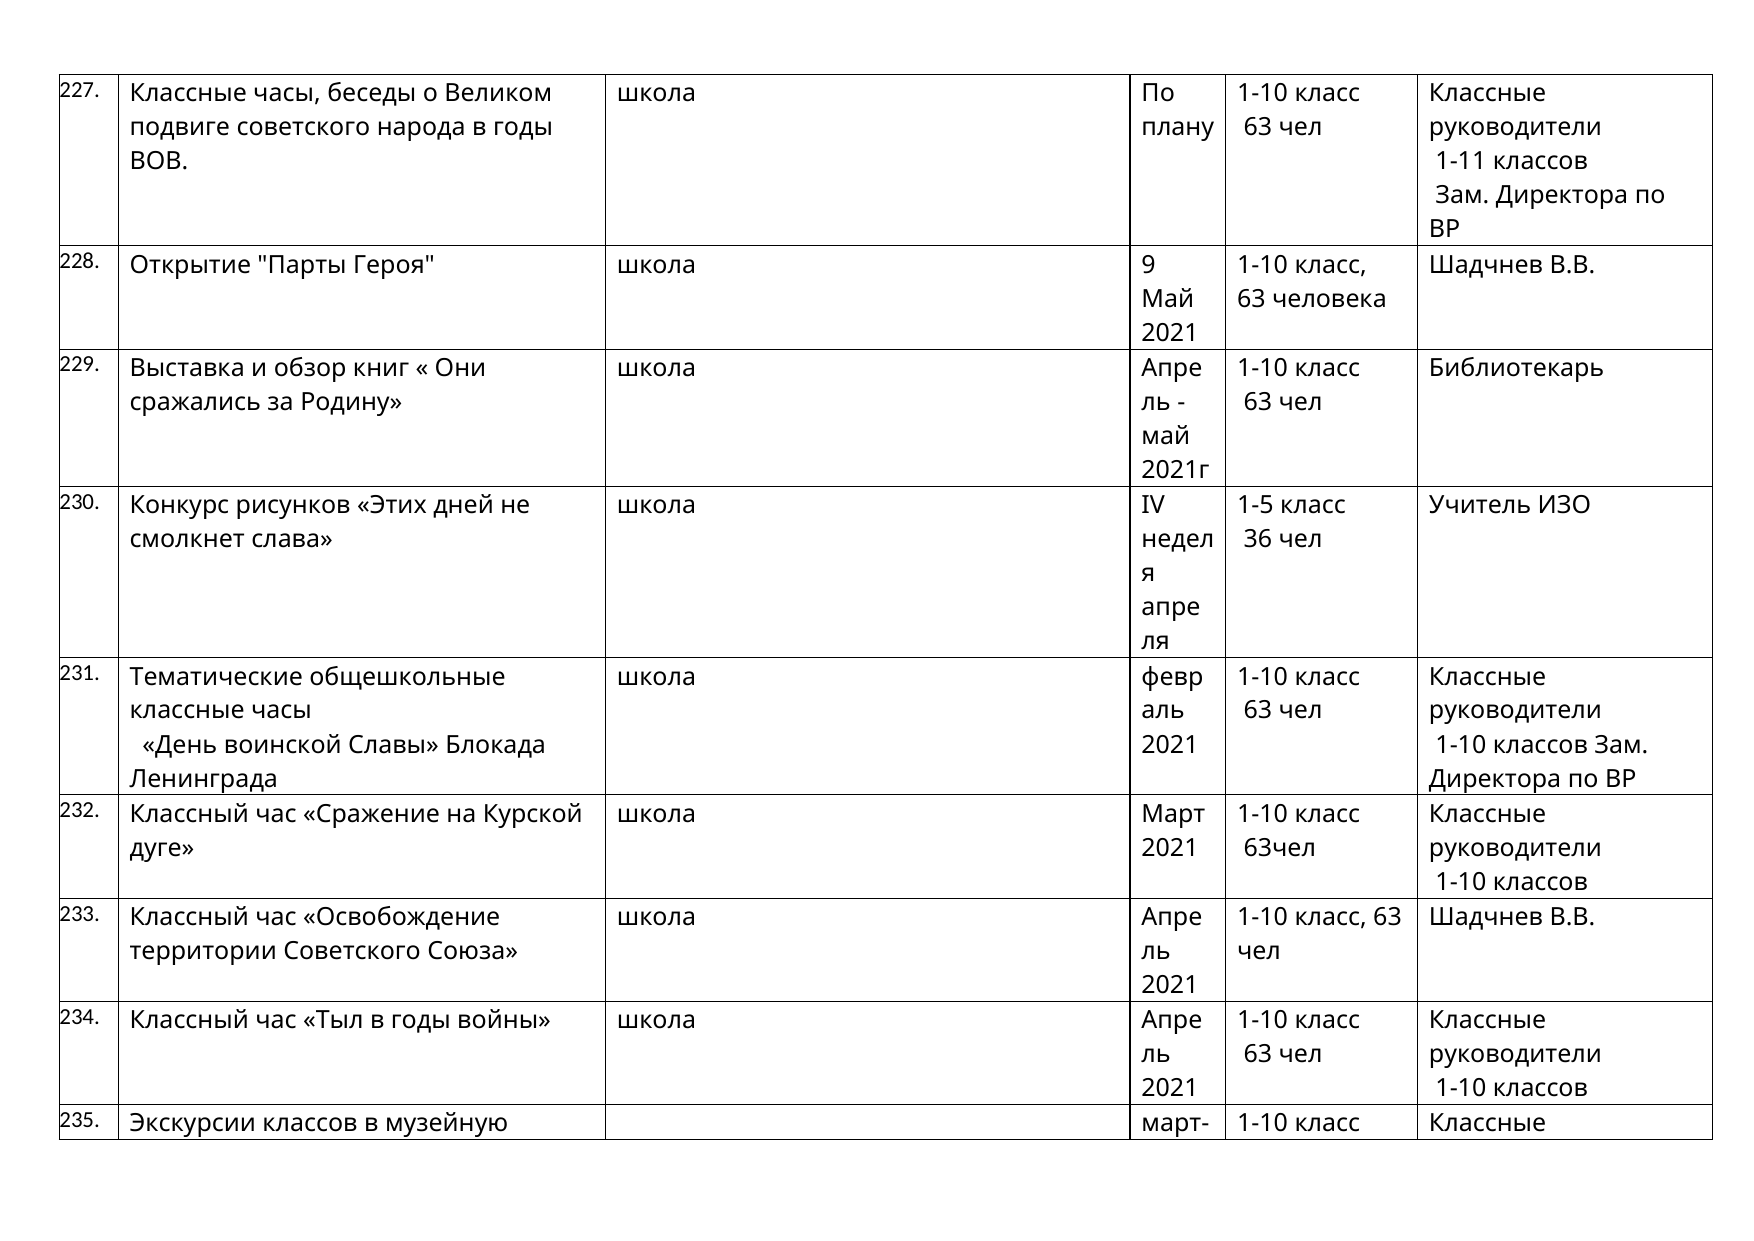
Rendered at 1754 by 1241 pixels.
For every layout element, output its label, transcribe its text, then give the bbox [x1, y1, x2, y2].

table_cell 1-10 класс 63чел [1226, 795, 1417, 898]
table_cell 1-10 класс 63 чел [1226, 350, 1417, 486]
table_cell Конкурс рисунков «Этих дней не смолкнет слава» [119, 487, 605, 657]
table_cell По плану [1131, 75, 1225, 245]
table_cell школа [606, 1002, 1129, 1104]
table_cell 229. [60, 350, 118, 486]
table_cell 1-10 класс 63 чел [1226, 658, 1417, 794]
table_cell март-май 2021 [1131, 1105, 1225, 1139]
table_cell Библиотекарь [1418, 350, 1712, 486]
table_cell 1-10 класс, 63 человека [1226, 246, 1417, 348]
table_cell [1418, 1105, 1712, 1139]
table_cell Выставка и обзор книг « Они сражались за Родину» [119, 350, 605, 486]
table_cell Классный час «Освобождение территории Советского Союза» [119, 899, 605, 1001]
table_cell Шадчнев В.В. [1418, 246, 1712, 348]
table_cell Открытие "Парты Героя" [119, 246, 605, 348]
table_cell Апрель - май 2021г [1131, 350, 1225, 486]
table_cell IV неделя апреля [1131, 487, 1225, 657]
table_cell февраль 2021 [1131, 658, 1225, 794]
table_cell школа [606, 795, 1129, 898]
table_cell Классные руководители 1-11 классов Зам. Директора по ВР [1418, 75, 1712, 245]
table_cell [606, 1105, 1129, 1139]
table_cell школа [606, 487, 1129, 657]
table_cell 1-10 класс 63 чел [1226, 75, 1417, 245]
table_cell школа [606, 350, 1129, 486]
table_cell 227. [60, 75, 118, 245]
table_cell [119, 1105, 605, 1139]
table_cell Классные руководители 1-10 классов Зам. Директора по ВР [1418, 658, 1712, 794]
table_cell 1-10 класс 61 чел [1226, 1105, 1417, 1139]
table_cell Классный час «Тыл в годы войны» [119, 1002, 605, 1104]
table_cell Март 2021 [1131, 795, 1225, 898]
table_cell школа [606, 899, 1129, 1001]
table_cell 230. [60, 487, 118, 657]
table_cell школа [606, 246, 1129, 348]
table_cell 1-10 класс, 63 чел [1226, 899, 1417, 1001]
table_cell Классный час «Сражение на Курской дуге» [119, 795, 605, 898]
table_cell Классные руководители 1-10 классов [1418, 795, 1712, 898]
table_cell Апрель 2021 [1131, 1002, 1225, 1104]
table_cell 9 Май 2021 [1131, 246, 1225, 348]
table_cell школа [606, 75, 1129, 245]
table_cell 231. [60, 658, 118, 794]
table_cell Шадчнев В.В. [1418, 899, 1712, 1001]
table_cell 1-10 класс 63 чел [1226, 1002, 1417, 1104]
table_cell Учитель ИЗО [1418, 487, 1712, 657]
table_cell 234. [60, 1002, 118, 1104]
table_cell Классные часы, беседы о Великом подвиге советского народа в годы ВОВ. [119, 75, 605, 245]
table_cell 233. [60, 899, 118, 1001]
table_cell школа [606, 658, 1129, 794]
table_cell Тематические общешкольные классные часы «День воинской Славы» Блокада Ленинграда [119, 658, 605, 794]
table_cell 235. [60, 1105, 118, 1139]
table_cell Классные руководители 1-10 классов [1418, 1002, 1712, 1104]
table_cell 228. [60, 246, 118, 348]
table_cell 232. [60, 795, 118, 898]
table_cell Апрель 2021 [1131, 899, 1225, 1001]
table_cell 1-5 класс 36 чел [1226, 487, 1417, 657]
